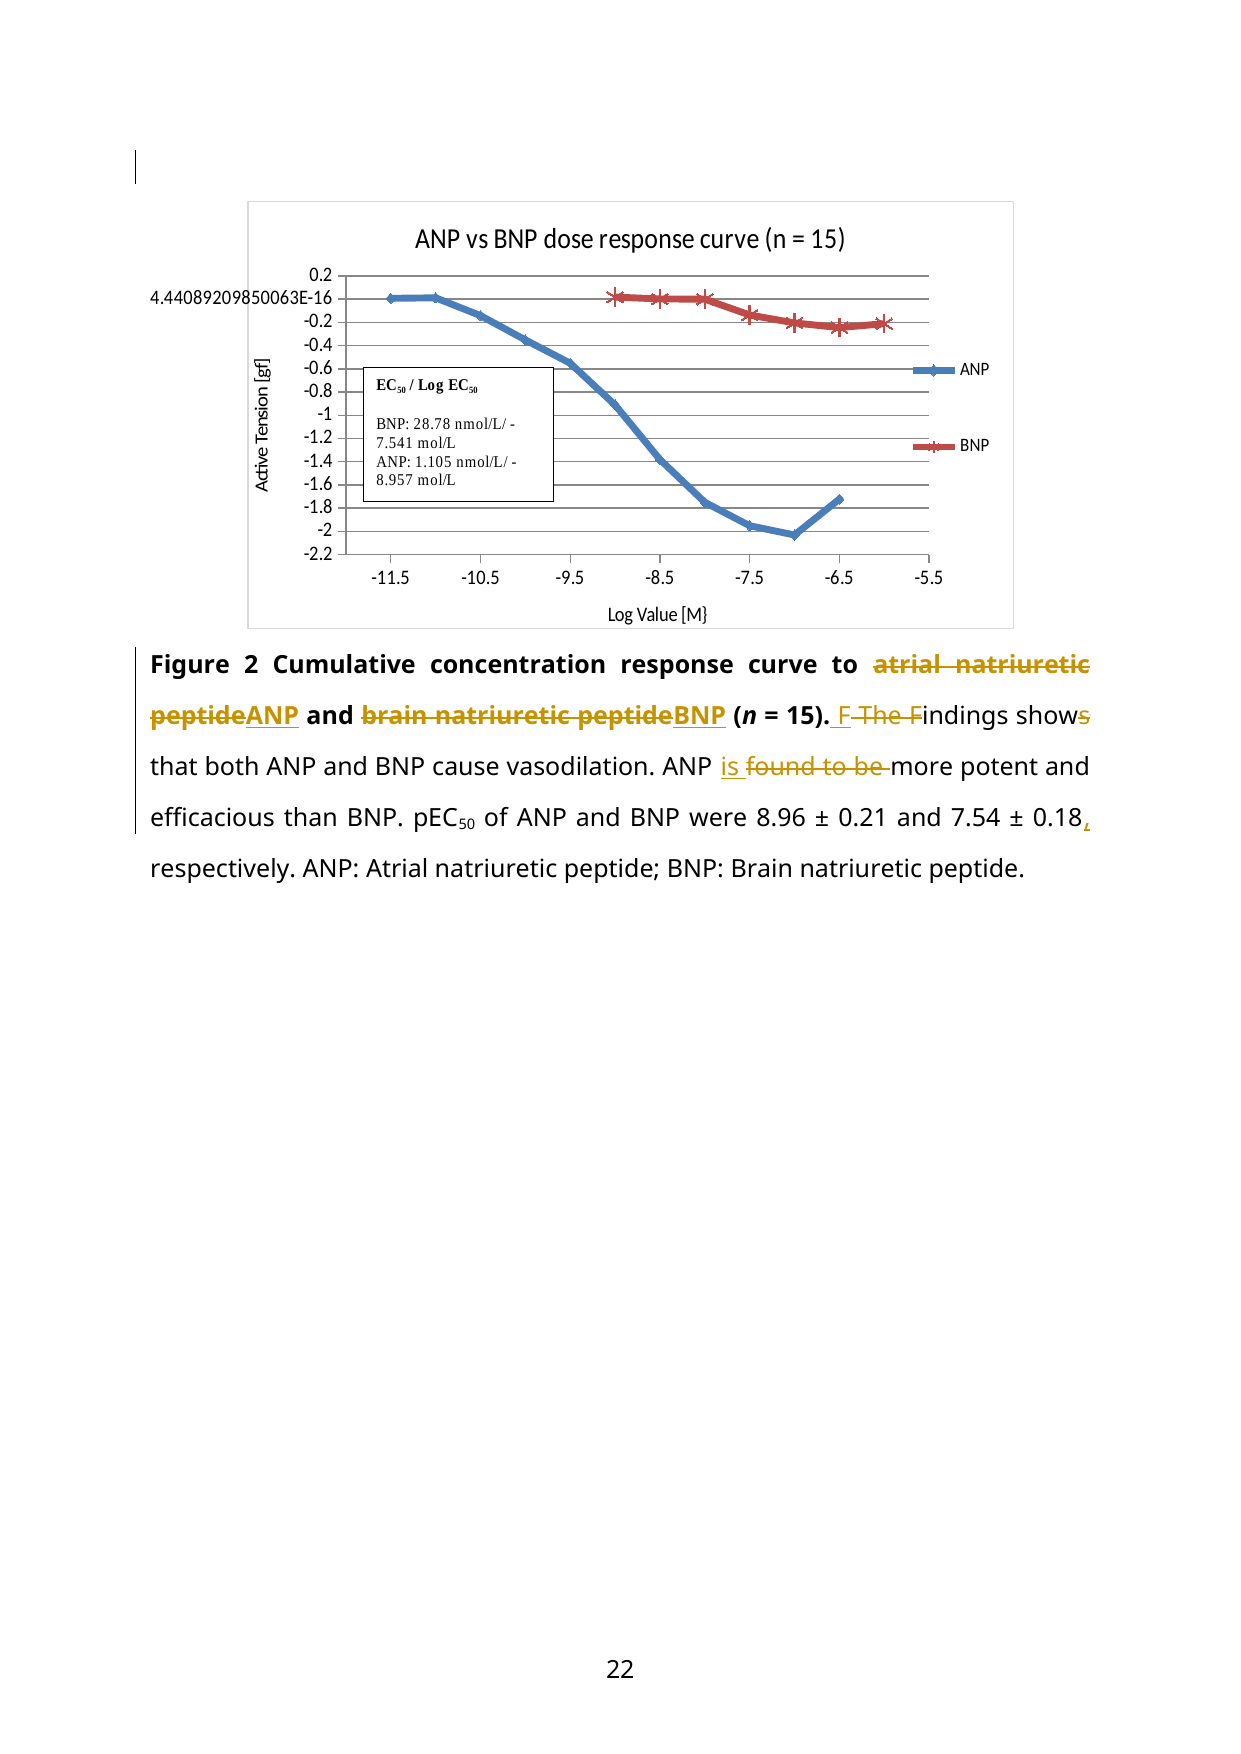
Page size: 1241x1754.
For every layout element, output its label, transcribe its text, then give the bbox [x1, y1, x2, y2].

text Figure 2 Cumulative concentration response curve to and (n = 15).indings show that both ANP and BNP cause vasodilation. ANP more potent and efficacious than BNP. pEC50 of ANP and BNP were 8.96 ± 0.21 and 7.54 ± 0.18 respectively. ANP: atrial natriuretic peptide; BNP: brain natriuretic peptide. [150, 647, 1090, 885]
